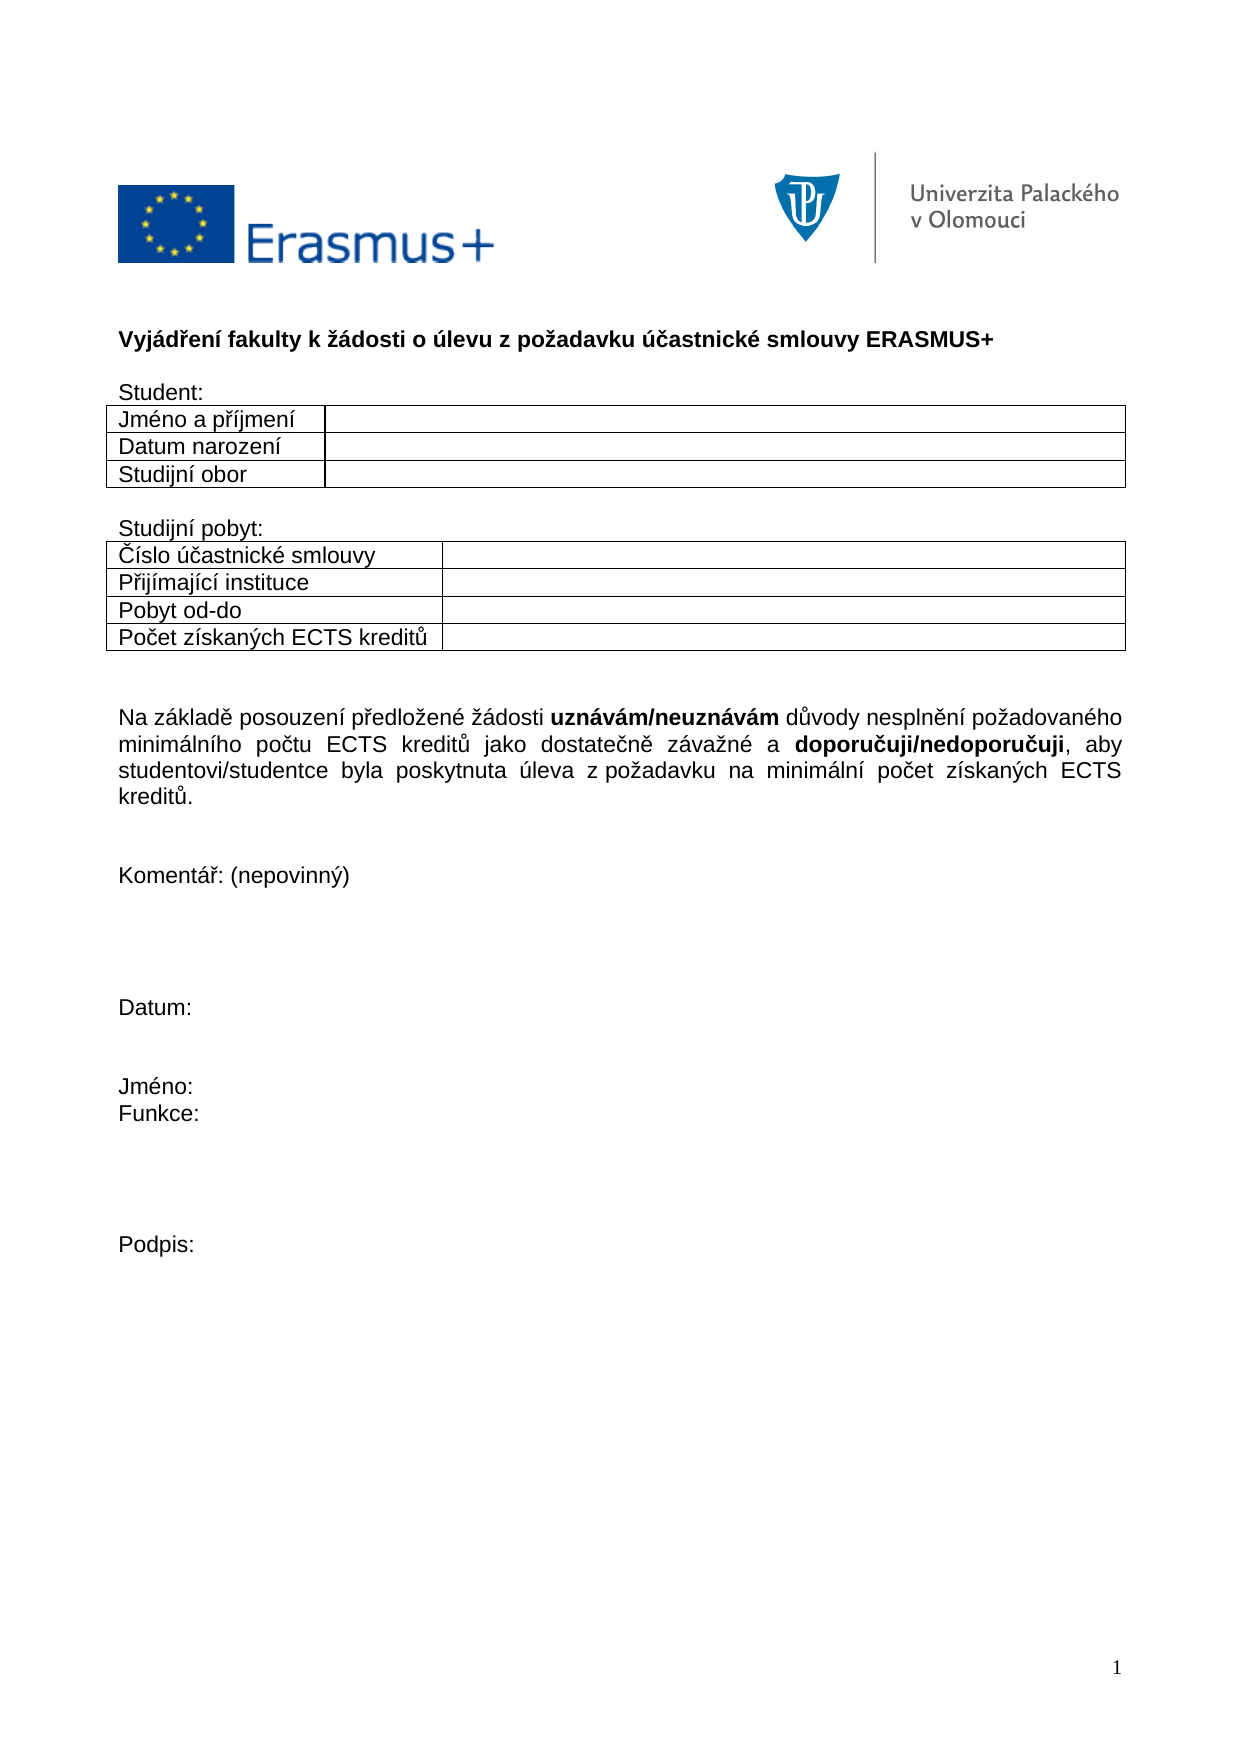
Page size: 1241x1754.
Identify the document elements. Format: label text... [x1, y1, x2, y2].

table_cell [443, 569, 1125, 596]
text Datum: [118, 994, 1122, 1020]
table_header Jméno a příjmení [107, 406, 324, 432]
text Na základě posouzení předložené žádosti uznávám/neuznávám důvody nesplnění požadovaného minimálního počtu ECTS kreditů jako dostatečně závažné a doporučuji/nedoporučuji, aby studentovi/studentce byla poskytnuta úleva z požadavku na minimální počet získaných ECTS kreditů. [118, 704, 1122, 809]
table_cell Studijní obor [107, 461, 324, 487]
picture [774, 150, 1119, 263]
text Jméno: [118, 1073, 1122, 1099]
picture [118, 185, 496, 263]
table_cell Datum narození [107, 433, 324, 460]
table_cell Počet získaných ECTS kreditů [107, 624, 442, 650]
table_header [443, 542, 1125, 568]
table_cell Pobyt od-do [107, 597, 442, 623]
text Funkce: [118, 1099, 1122, 1126]
text Komentář: (nepovinný) [118, 862, 1122, 889]
table_cell Přijímající instituce [107, 569, 442, 596]
table_header Číslo účastnické smlouvy [107, 542, 442, 568]
text Student: [118, 378, 1122, 405]
text Vyjádření fakulty k žádosti o úlevu z požadavku účastnické smlouvy ERASMUS+ [118, 326, 1122, 352]
table_cell [443, 597, 1125, 623]
table_cell [443, 624, 1125, 650]
table_cell [326, 433, 1125, 460]
table_header [326, 406, 1125, 432]
text Studijní pobyt: [118, 514, 1122, 541]
text Podpis: [118, 1231, 1122, 1258]
table_cell [326, 461, 1125, 487]
